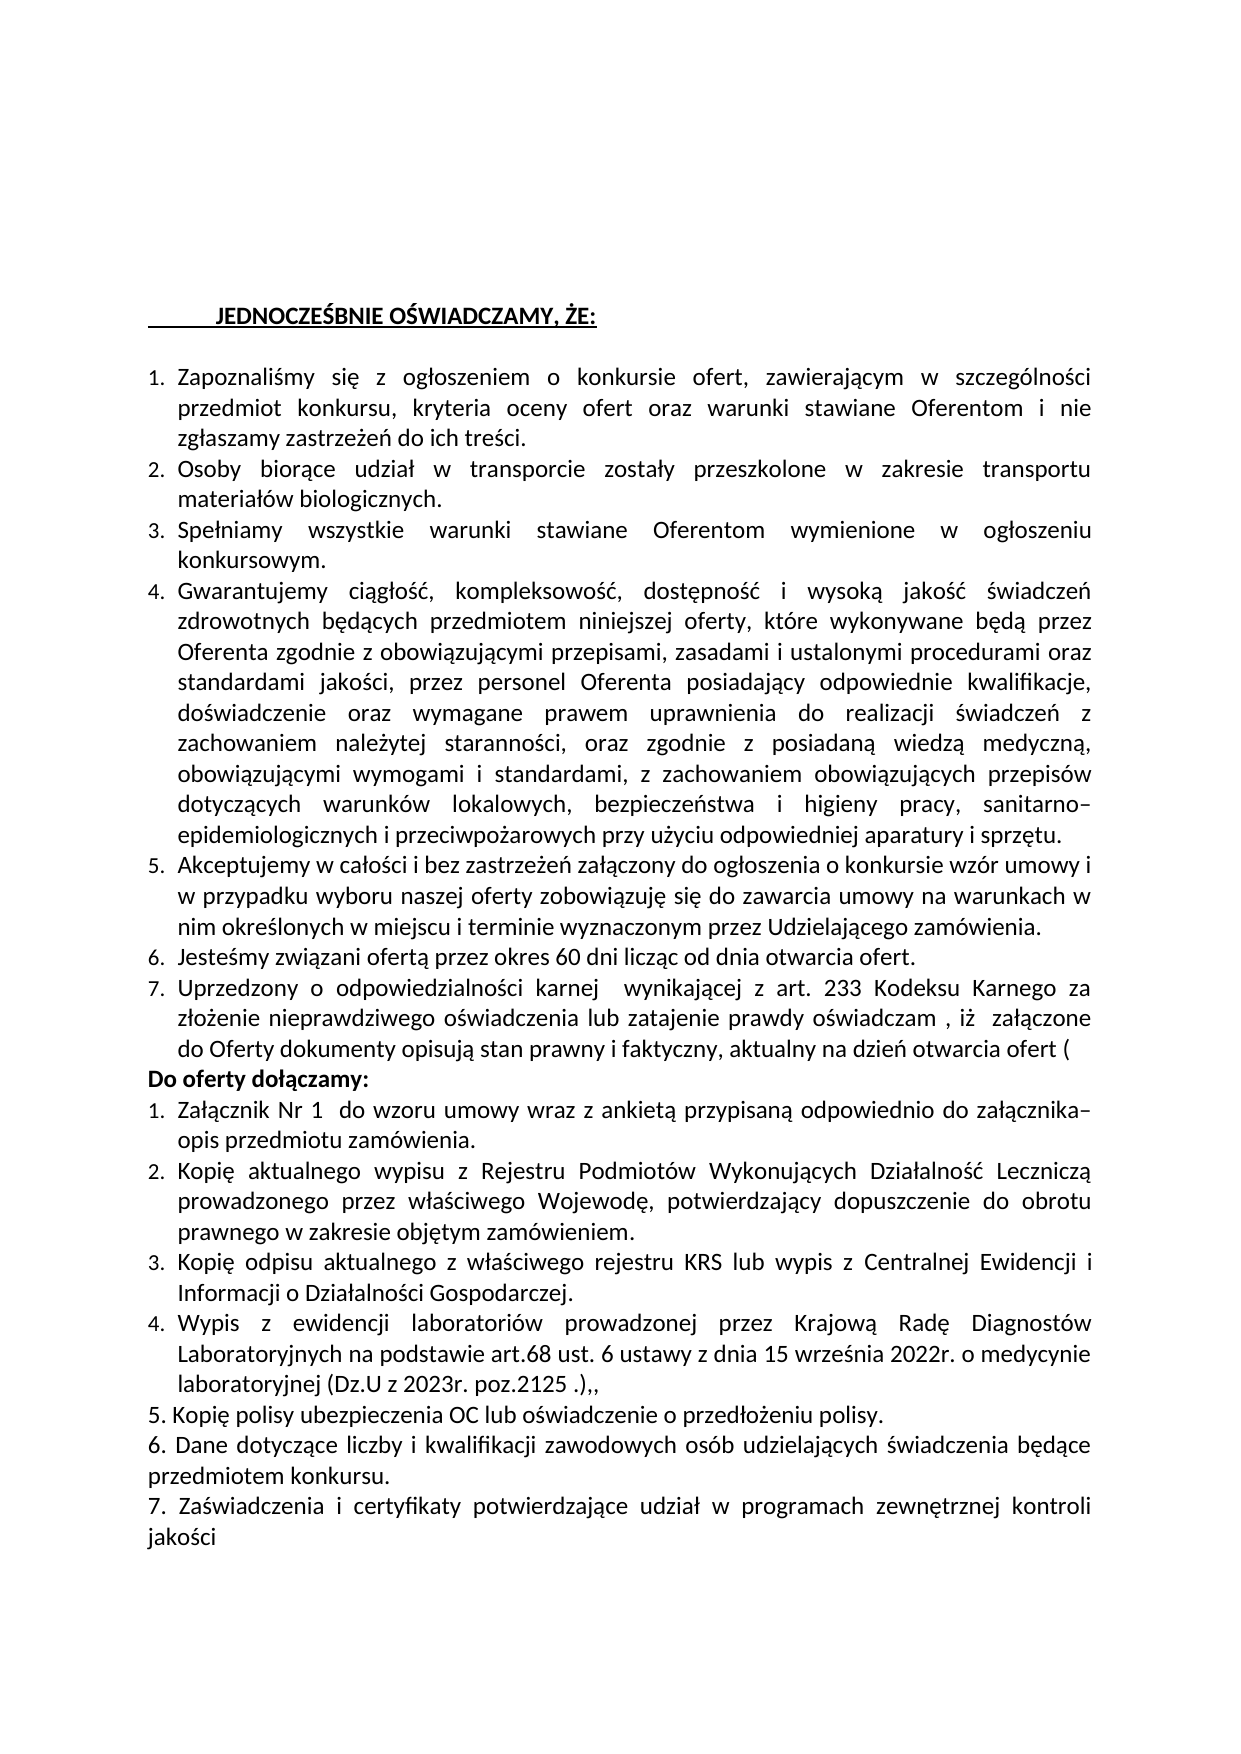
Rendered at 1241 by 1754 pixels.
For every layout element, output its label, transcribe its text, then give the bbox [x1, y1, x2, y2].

list Kopię aktualnego wypisu z Rejestru Podmiotów Wykonujących Działalność Leczniczą prowadzonego przez właściwego Wojewodę, potwierdzający dopuszczenie do obrotu prawnego w zakresie objętym zamówieniem. [148, 1155, 1093, 1246]
list Wypis z ewidencji laboratoriów prowadzonej przez Krajową Radę Diagnostów Laboratoryjnych na podstawie art.68 ust. 6 ustawy z dnia 15 września 2022r. o medycynie laboratoryjnej (Dz.U z 2023r. poz.2125 .),, [148, 1307, 1093, 1399]
list Zapoznaliśmy się z ogłoszeniem o konkursie ofert, zawierającym w szczególności przedmiot konkursu, kryteria oceny ofert oraz warunki stawiane Oferentom i nie zgłaszamy zastrzeżeń do ich treści. [148, 361, 1093, 453]
list Spełniamy wszystkie warunki stawiane Oferentom wymienione w ogłoszeniu konkursowym. [148, 514, 1093, 575]
text 6. Dane dotyczące liczby i kwalifikacji zawodowych osób udzielających świadczenia będące przedmiotem konkursu. [148, 1429, 1093, 1491]
list Jesteśmy związani ofertą przez okres 60 dni licząc od dnia otwarcia ofert. [148, 941, 1093, 972]
text JEDNOCZEŚBNIE OŚWIADCZAMY, ŻE: [148, 300, 1093, 331]
text Do oferty dołączamy: [148, 1063, 1093, 1094]
text 5. Kopię polisy ubezpieczenia OC lub oświadczenie o przedłożeniu polisy. [148, 1399, 1093, 1429]
list Uprzedzony o odpowiedzialności karnej wynikającej z art. 233 Kodeksu Karnego za złożenie nieprawdziwego oświadczenia lub zatajenie prawdy oświadczam , iż załączone do Oferty dokumenty opisują stan prawny i faktyczny, aktualny na dzień otwarcia ofert ( [148, 972, 1093, 1063]
text 7. Zaświadczenia i certyfikaty potwierdzające udział w programach zewnętrznej kontroli jakości [148, 1491, 1093, 1552]
list Gwarantujemy ciągłość, kompleksowość, dostępność i wysoką jakość świadczeń zdrowotnych będących przedmiotem niniejszej oferty, które wykonywane będą przez Oferenta zgodnie z obowiązującymi przepisami, zasadami i ustalonymi procedurami oraz standardami jakości, przez personel Oferenta posiadający odpowiednie kwalifikacje, doświadczenie oraz wymagane prawem uprawnienia do realizacji świadczeń z zachowaniem należytej staranności, oraz zgodnie z posiadaną wiedzą medyczną, obowiązującymi wymogami i standardami, z zachowaniem obowiązujących przepisów dotyczących warunków lokalowych, bezpieczeństwa i higieny pracy, sanitarno–epidemiologicznych i przeciwpożarowych przy użyciu odpowiedniej aparatury i sprzętu. [148, 575, 1093, 849]
list Akceptujemy w całości i bez zastrzeżeń załączony do ogłoszenia o konkursie wzór umowy i w przypadku wyboru naszej oferty zobowiązuję się do zawarcia umowy na warunkach w nim określonych w miejscu i terminie wyznaczonym przez Udzielającego zamówienia. [148, 849, 1093, 941]
list Załącznik Nr 1 do wzoru umowy wraz z ankietą przypisaną odpowiednio do załącznika– opis przedmiotu zamówienia. [148, 1094, 1093, 1155]
list Osoby biorące udział w transporcie zostały przeszkolone w zakresie transportu materiałów biologicznych. [148, 453, 1093, 514]
list Kopię odpisu aktualnego z właściwego rejestru KRS lub wypis z Centralnej Ewidencji i Informacji o Działalności Gospodarczej. [148, 1246, 1093, 1307]
